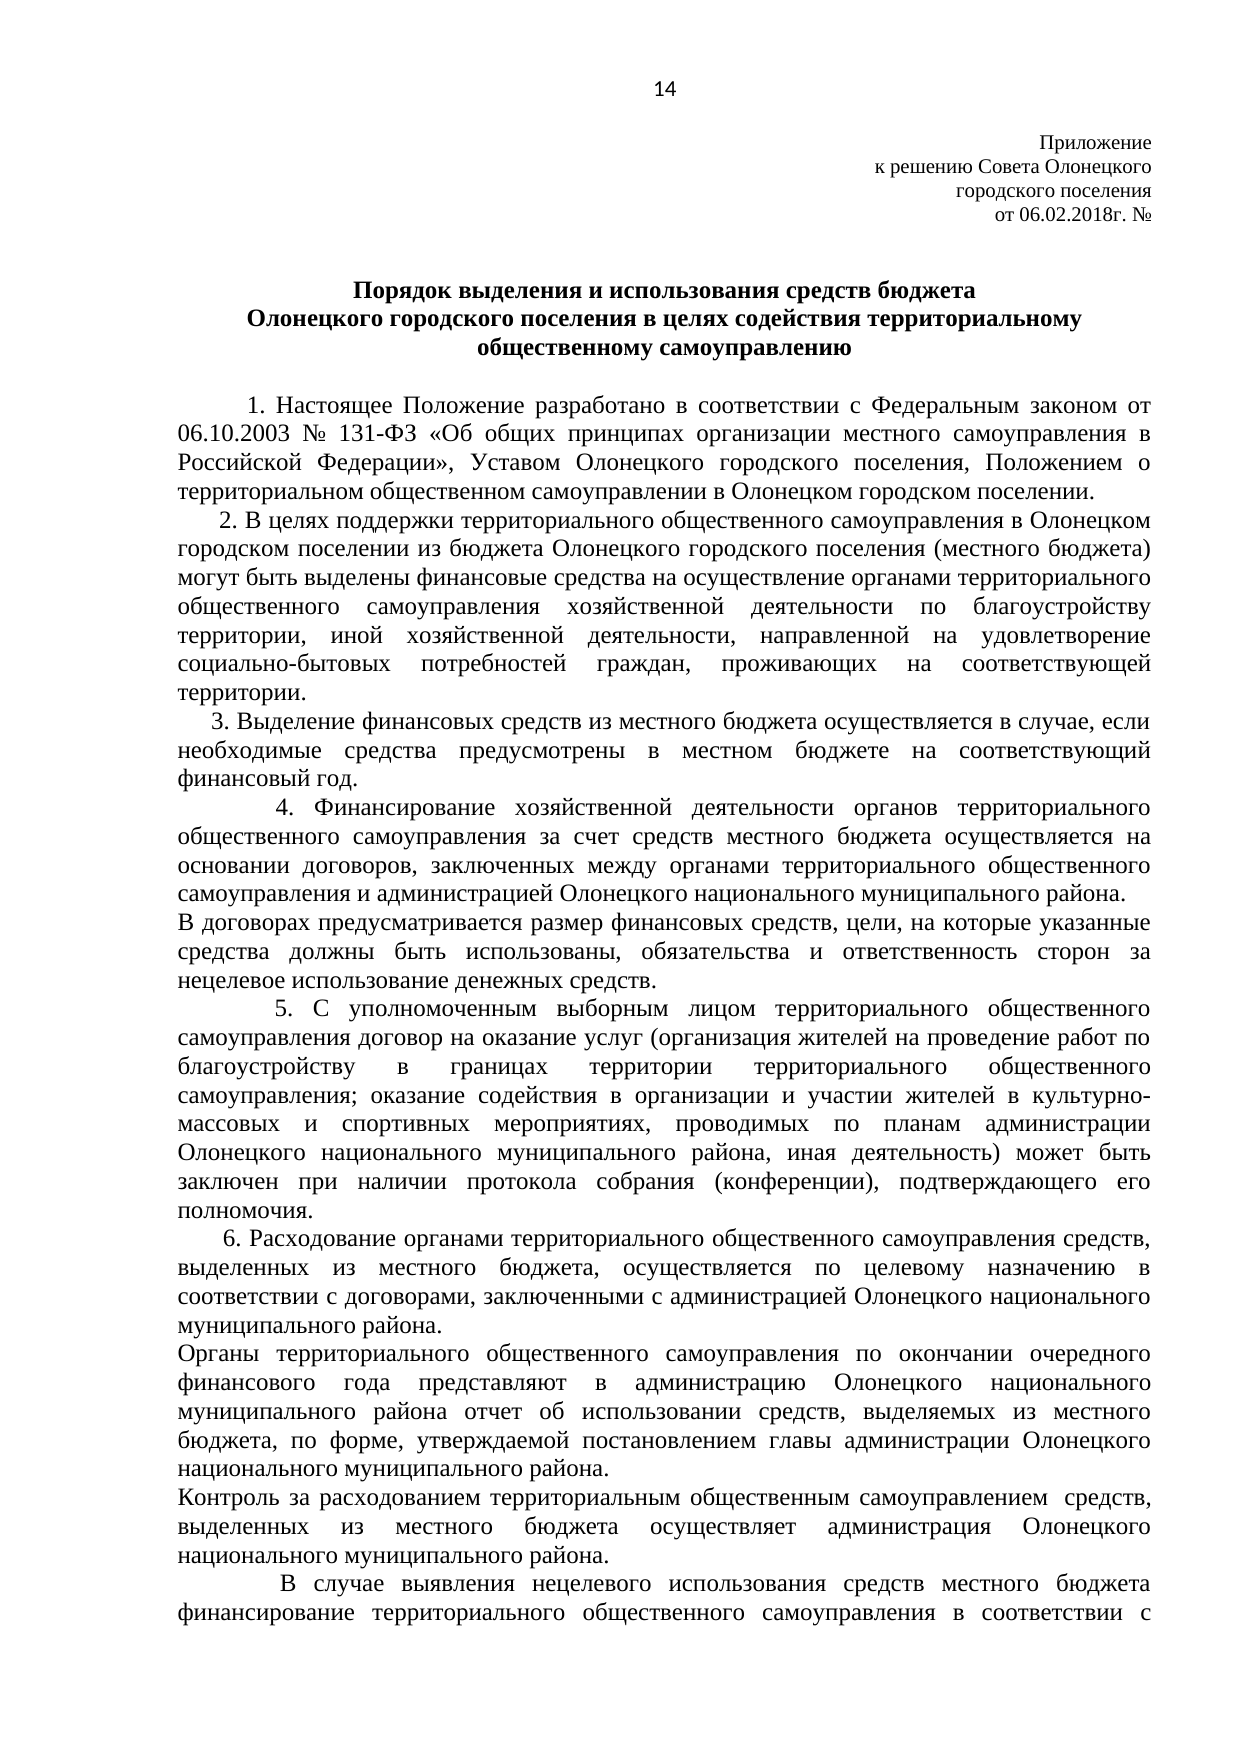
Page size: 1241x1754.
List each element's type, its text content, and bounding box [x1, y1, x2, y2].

text 4. Финансирование хозяйственной деятельности органов территориального общественного самоуправления за счет средств местного бюджета осуществляется на основании договоров, заключенных между органами территориального общественного самоуправления и администрацией Олонецкого национального муниципального района. [177, 792, 1152, 907]
text от 06.02.2018г. № [177, 202, 1152, 226]
text к решению Совета Олонецкого [177, 154, 1152, 178]
text 1. Настоящее Положение разработано в соответствии с Федеральным законом от 06.10.2003 № 131-ФЗ «Об общих принципах организации местного самоуправления в Российской Федерации», Уставом Олонецкого городского поселения, Положением о территориальном общественном самоуправлении в Олонецком городском поселении. [177, 390, 1152, 505]
text В договорах предусматривается размер финансовых средств, цели, на которые указанные средства должны быть использованы, обязательства и ответственность сторон за нецелевое использование денежных средств. [177, 907, 1152, 993]
text городского поселения [177, 178, 1152, 202]
text Порядок выделения и использования средств бюджета [177, 275, 1152, 303]
text 3. Выделение финансовых средств из местного бюджета осуществляется в случае, если необходимые средства предусмотрены в местном бюджете на соответствующий финансовый год. [177, 706, 1152, 792]
text 6. Расходование органами территориального общественного самоуправления средств, выделенных из местного бюджета, осуществляется по целевому назначению в соответствии с договорами, заключенными с администрацией Олонецкого национального муниципального района. [177, 1223, 1152, 1338]
text Контроль за расходованием территориальным общественным самоуправлением средств, выделенных из местного бюджета осуществляет администрация Олонецкого национального муниципального района. [177, 1482, 1152, 1568]
text Органы территориального общественного самоуправления по окончании очередного финансового года представляют в администрацию Олонецкого национального муниципального района отчет об использовании средств, выделяемых из местного бюджета, по форме, утверждаемой постановлением главы администрации Олонецкого национального муниципального района. [177, 1338, 1152, 1482]
text 5. С уполномоченным выборным лицом территориального общественного самоуправления договор на оказание услуг (организация жителей на проведение работ по благоустройству в границах территории территориального общественного самоуправления; оказание содействия в организации и участии жителей в культурно-массовых и спортивных мероприятиях, проводимых по планам администрации Олонецкого национального муниципального района, иная деятельность) может быть заключен при наличии протокола собрания (конференции), подтверждающего его полномочия. [177, 993, 1152, 1223]
text 2. В целях поддержки территориального общественного самоуправления в Олонецком городском поселении из бюджета Олонецкого городского поселения (местного бюджета) могут быть выделены финансовые средства на осуществление органами территориального общественного самоуправления хозяйственной деятельности по благоустройству территории, иной хозяйственной деятельности, направленной на удовлетворение социально-бытовых потребностей граждан, проживающих на соответствующей территории. [177, 505, 1152, 706]
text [177, 1568, 1152, 1626]
text Приложение [177, 130, 1152, 154]
text Олонецкого городского поселения в целях содействия территориальному общественному самоуправлению [177, 303, 1152, 361]
